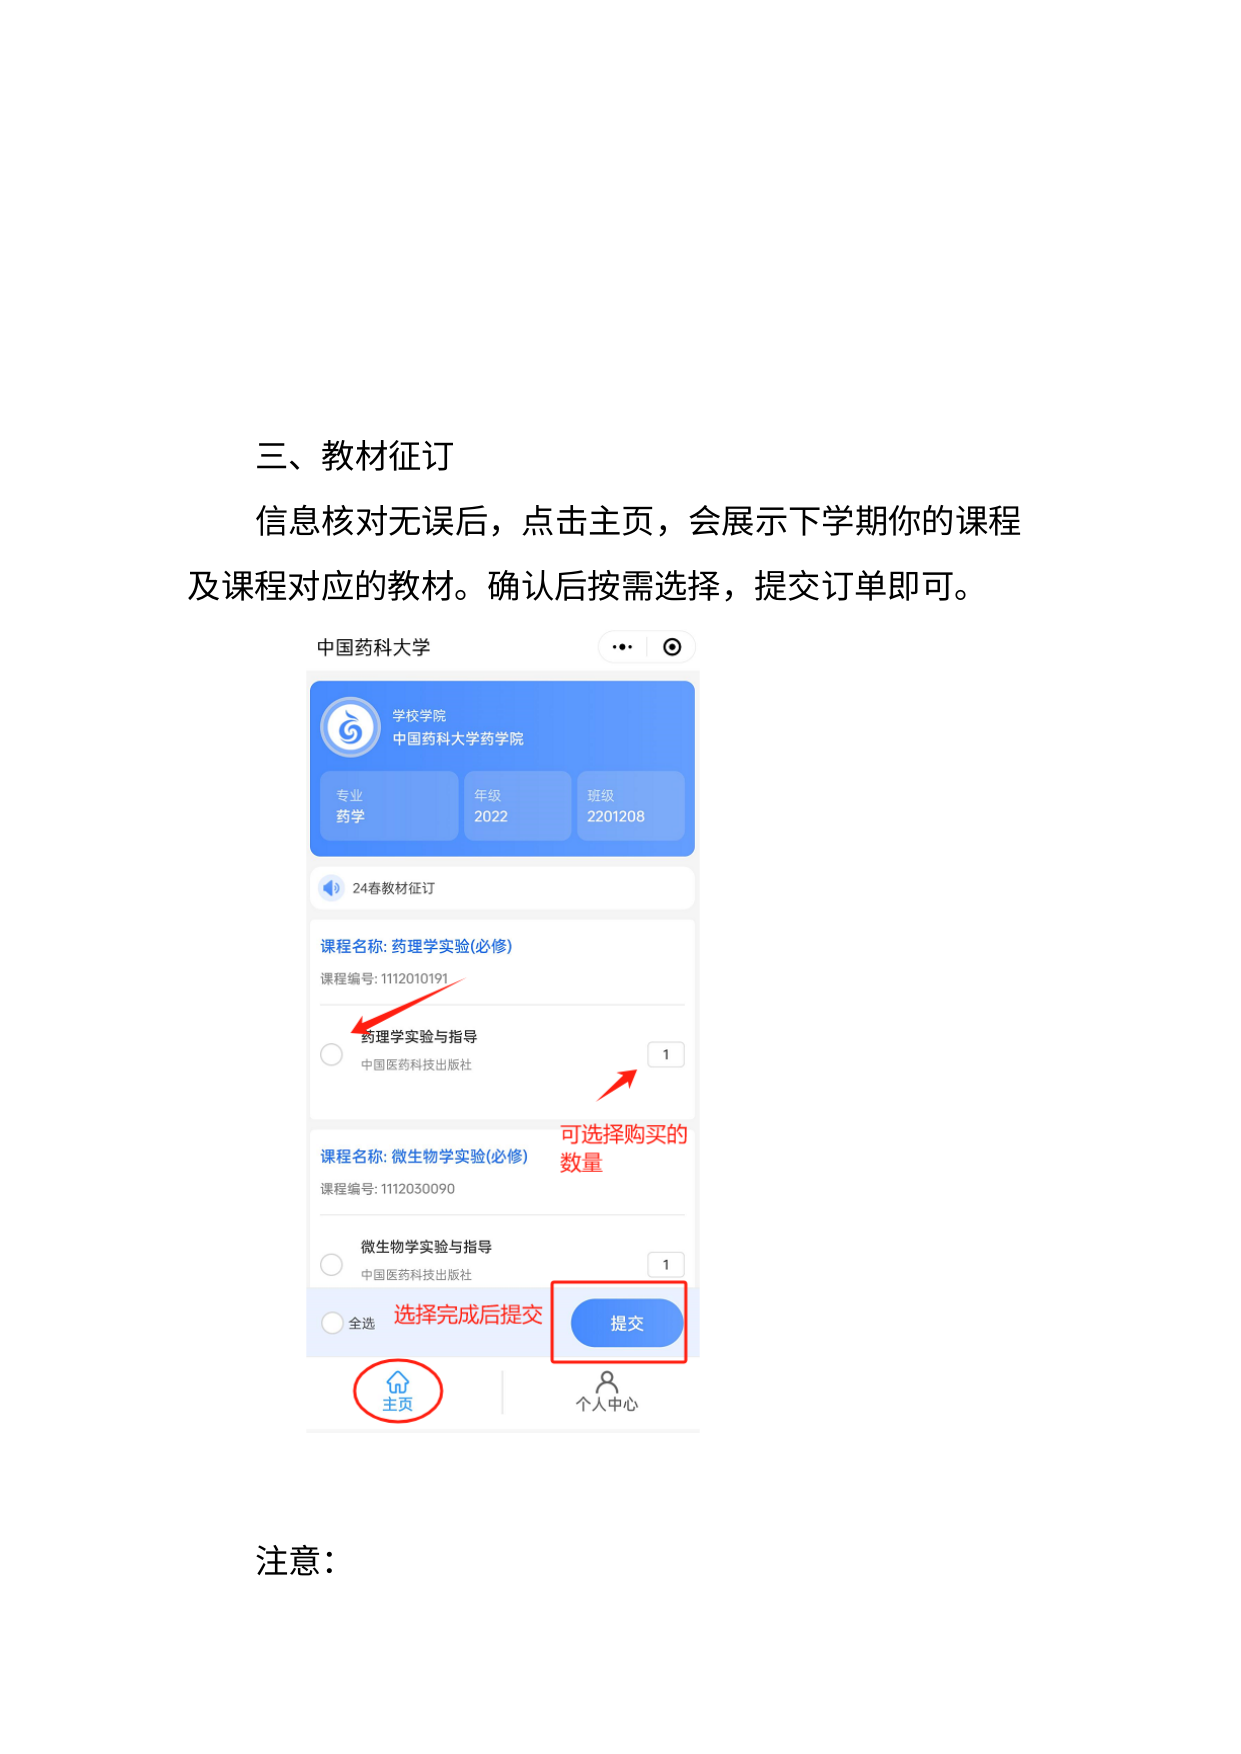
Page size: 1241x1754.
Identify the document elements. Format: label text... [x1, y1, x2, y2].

text 信息核对无误后，点击主页，会展示下学期你的课程及课程对应的教材。确认后按需选择，提交订单即可。 [187, 487, 1053, 617]
text 三、教材征订 [187, 422, 1053, 487]
picture [306, 626, 700, 1433]
text 注意： [187, 1527, 1053, 1592]
